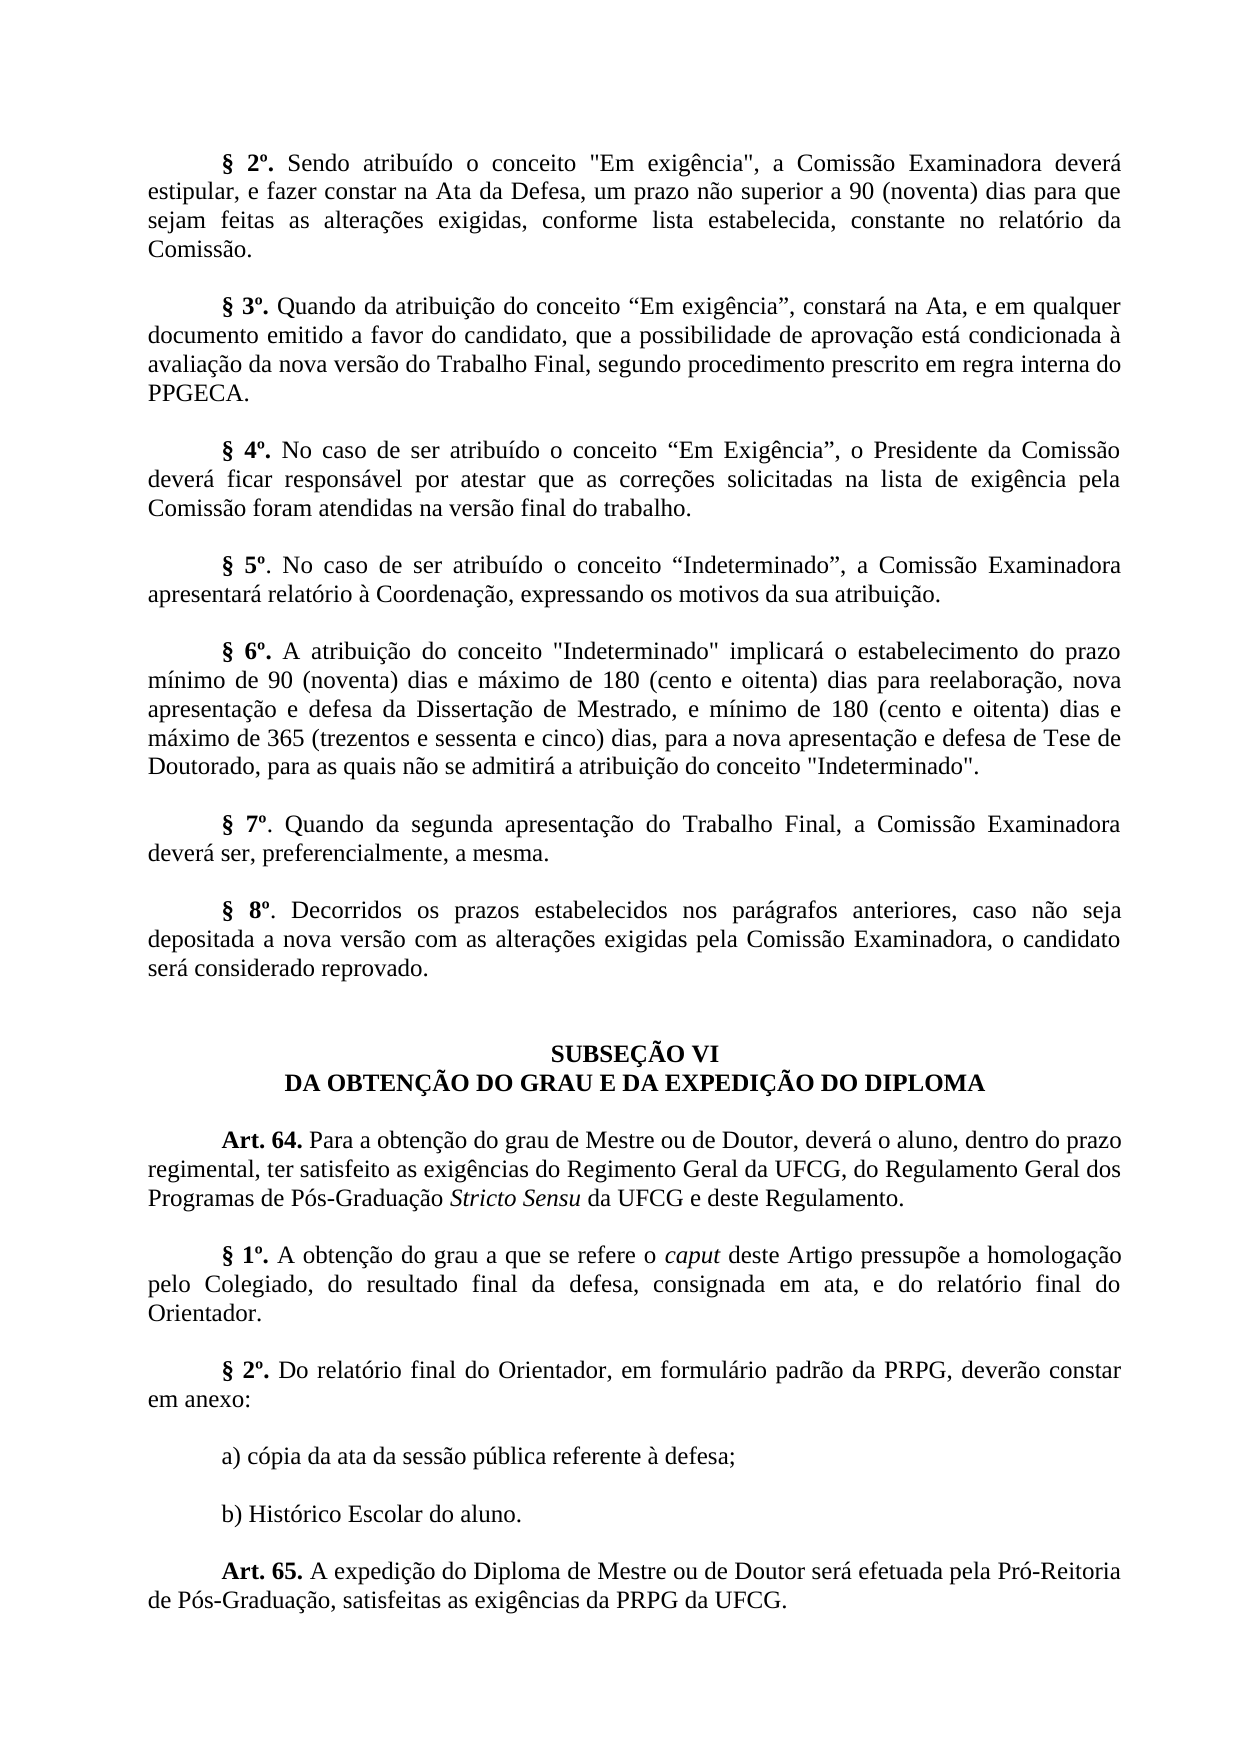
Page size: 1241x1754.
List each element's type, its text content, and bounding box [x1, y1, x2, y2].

text § 3º. Quando da atribuição do conceito “Em exigência”, constará na Ata, e em qualquer documento emitido a favor do candidato, que a possibilidade de aprovação está condicionada à avaliação da nova versão do Trabalho Final, segundo procedimento prescrito em regra interna do PPGECA. [148, 291, 1122, 406]
text § 2º. Do relatório final do Orientador, em formulário padrão da PRPG, deverão constar em anexo: [148, 1355, 1122, 1413]
text § 2º. Sendo atribuído o conceito "Em exigência", a Comissão Examinadora deverá estipular, e fazer constar na Ata da Defesa, um prazo não superior a 90 (noventa) dias para que sejam feitas as alterações exigidas, conforme lista estabelecida, constante no relatório da Comissão. [148, 148, 1122, 263]
text § 4º. No caso de ser atribuído o conceito “Em Exigência”, o Presidente da Comissão deverá ficar responsável por atestar que as correções solicitadas na lista de exigência pela Comissão foram atendidas na versão final do trabalho. [148, 435, 1122, 521]
text a) cópia da ata da sessão pública referente à defesa; [148, 1441, 1122, 1470]
text § 5º. No caso de ser atribuído o conceito “Indeterminado”, a Comissão Examinadora apresentará relatório à Coordenação, expressando os motivos da sua atribuição. [148, 550, 1122, 608]
text § 1º. A obtenção do grau a que se refere o caput deste Artigo pressupõe a homologação pelo Colegiado, do resultado final da defesa, consignada em ata, e do relatório final do Orientador. [148, 1240, 1122, 1326]
text § 7º. Quando da segunda apresentação do Trabalho Final, a Comissão Examinadora deverá ser, preferencialmente, a mesma. [148, 809, 1122, 866]
text b) Histórico Escolar do aluno. [148, 1499, 1122, 1528]
text SUBSEÇÃO VI [148, 1039, 1122, 1068]
text § 6º. A atribuição do conceito "Indeterminado" implicará o estabelecimento do prazo mínimo de 90 (noventa) dias e máximo de 180 (cento e oitenta) dias para reelaboração, nova apresentação e defesa da Dissertação de Mestrado, e mínimo de 180 (cento e oitenta) dias e máximo de 365 (trezentos e sessenta e cinco) dias, para a nova apresentação e defesa de Tese de Doutorado, para as quais não se admitirá a atribuição do conceito "Indeterminado". [148, 636, 1122, 780]
text § 8º. Decorridos os prazos estabelecidos nos parágrafos anteriores, caso não seja depositada a nova versão com as alterações exigidas pela Comissão Examinadora, o candidato será considerado reprovado. [148, 895, 1122, 981]
text DA OBTENÇÃO DO GRAU E DA EXPEDIÇÃO DO DIPLOMA [148, 1068, 1122, 1096]
text Art. 64. Para a obtenção do grau de Mestre ou de Doutor, deverá o aluno, dentro do prazo regimental, ter satisfeito as exigências do Regimento Geral da UFCG, do Regulamento Geral dos Programas de Pós-Graduação Stricto Sensu da UFCG e deste Regulamento. [148, 1125, 1122, 1211]
text Art. 65. A expedição do Diploma de Mestre ou de Doutor será efetuada pela Pró-Reitoria de Pós-Graduação, satisfeitas as exigências da PRPG da UFCG. [148, 1556, 1122, 1614]
